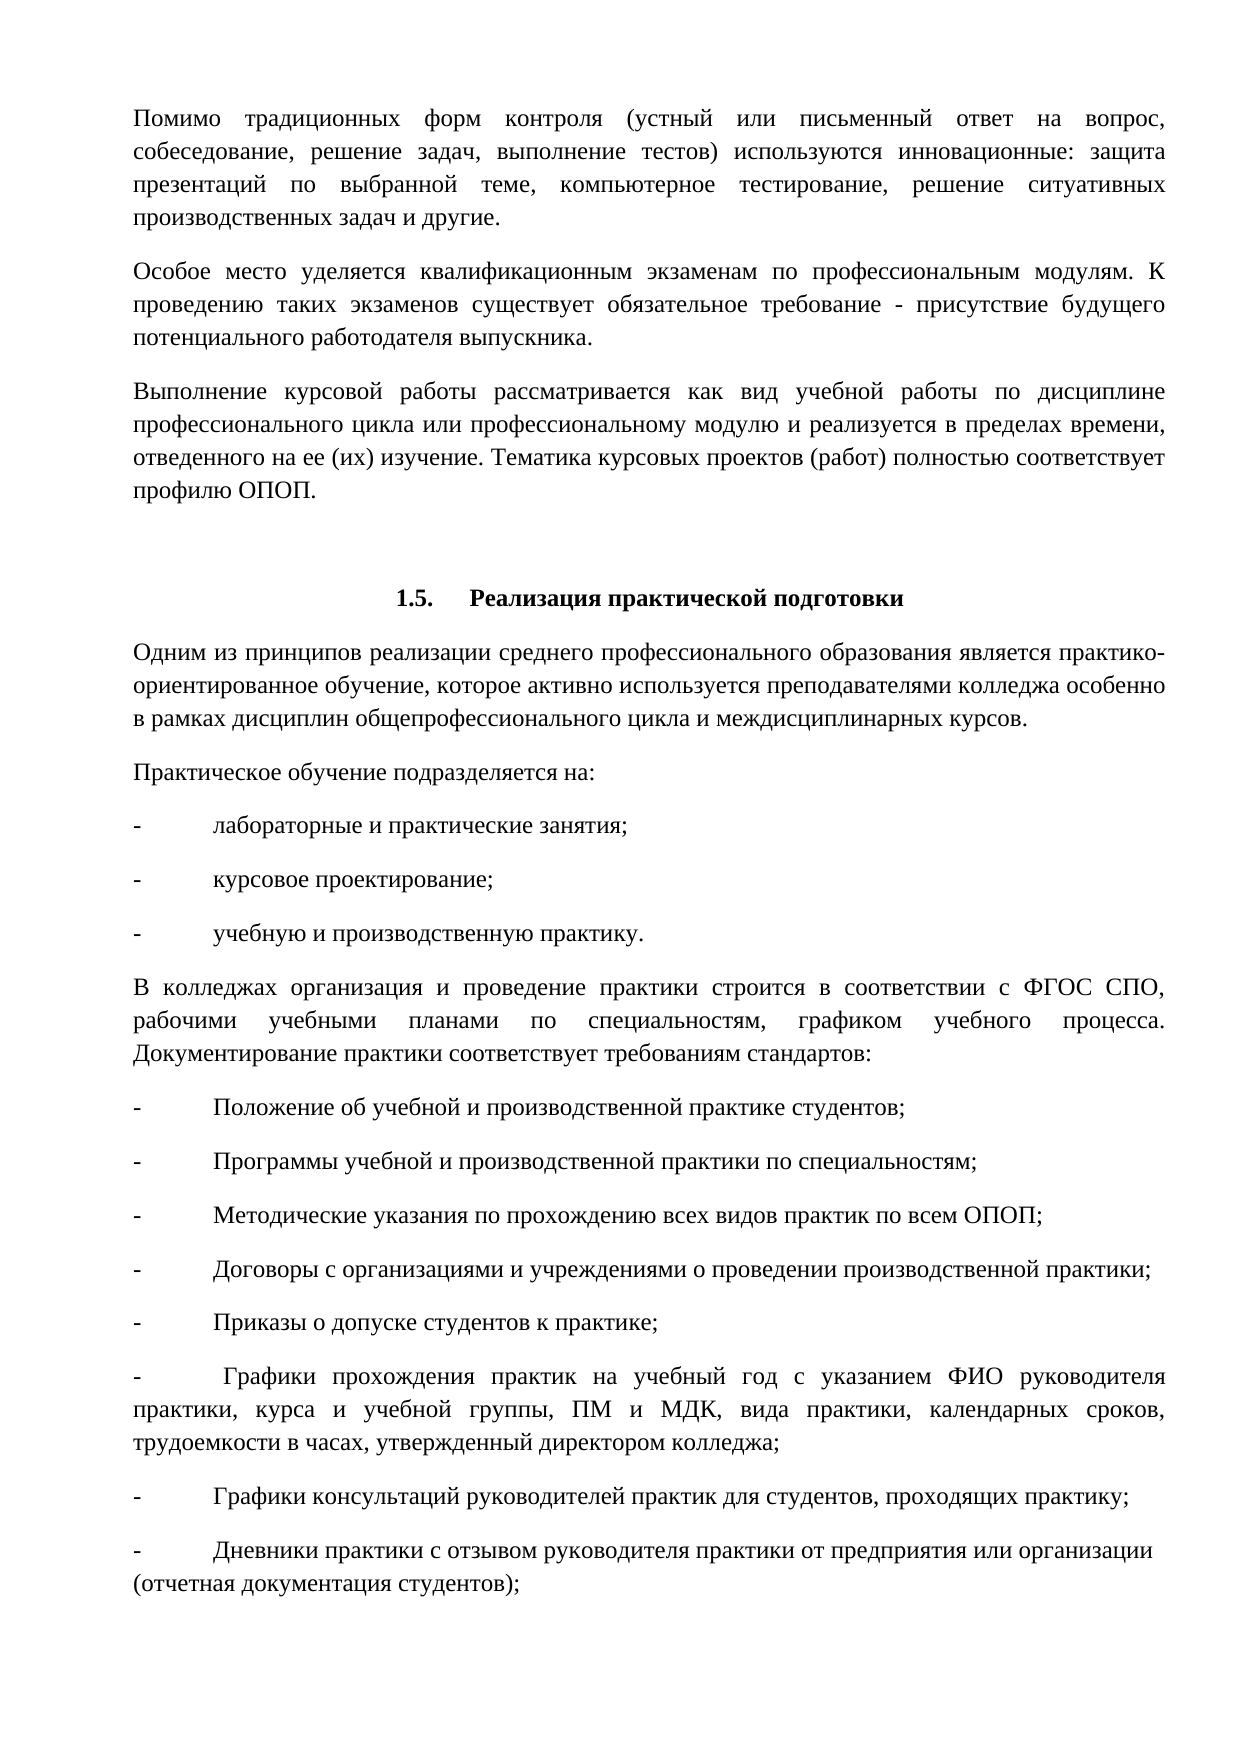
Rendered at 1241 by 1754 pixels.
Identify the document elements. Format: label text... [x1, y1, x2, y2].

text - Приказы о допуске студентов к практике; [133, 1307, 1167, 1336]
text - Графики прохождения практик на учебный год с указанием ФИО руководителя практики, курса и учебной группы, ПМ и МДК, вида практики, календарных сроков, трудоемкости в часах, утвержденный директором колледжа; [133, 1361, 1167, 1456]
text - Положение об учебной и производственной практике студентов; [133, 1092, 1167, 1121]
text Выполнение курсовой работы рассматривается как вид учебной работы по дисциплине профессионального цикла или профессиональному модулю и реализуется в пределах времени, отведенного на ее (их) изучение. Тематика курсовых проектов (работ) полностью соответствует профилю ОПОП. [133, 376, 1167, 504]
text В колледжах организация и проведение практики строится в соответствии с ФГОС СПО, рабочими учебными планами по специальностям, графиком учебного процесса. Документирование практики соответствует требованиям стандартов: [133, 972, 1167, 1067]
text - Договоры с организациями и учреждениями о проведении производственной практики; [133, 1254, 1167, 1282]
text Практическое обучение подразделяется на: [133, 757, 1167, 786]
text - Дневники практики с отзывом руководителя практики от предприятия или организации (отчетная документация студентов); [133, 1535, 1167, 1597]
text 1.5. Реализация практической подготовки [133, 583, 1167, 612]
text - лабораторные и практические занятия; [133, 811, 1167, 839]
text - Графики консультаций руководителей практик для студентов, проходящих практику; [133, 1481, 1167, 1510]
text - учебную и производственную практику. [133, 918, 1167, 947]
text Одним из принципов реализации среднего профессионального образования является практико-ориентированное обучение, которое активно используется преподавателями колледжа особенно в рамках дисциплин общепрофессионального цикла и междисциплинарных курсов. [133, 637, 1167, 732]
text Помимо традиционных форм контроля (устный или письменный ответ на вопрос, собеседование, решение задач, выполнение тестов) используются инновационные: защита презентаций по выбранной теме, компьютерное тестирование, решение ситуативных производственных задач и другие. [133, 103, 1167, 231]
text Особое место уделяется квалификационным экзаменам по профессиональным модулям. К проведению таких экзаменов существует обязательное требование - присутствие будущего потенциального работодателя выпускника. [133, 256, 1167, 351]
text - Методические указания по прохождению всех видов практик по всем ОПОП; [133, 1200, 1167, 1228]
text - Программы учебной и производственной практики по специальностям; [133, 1146, 1167, 1175]
text - курсовое проектирование; [133, 864, 1167, 893]
